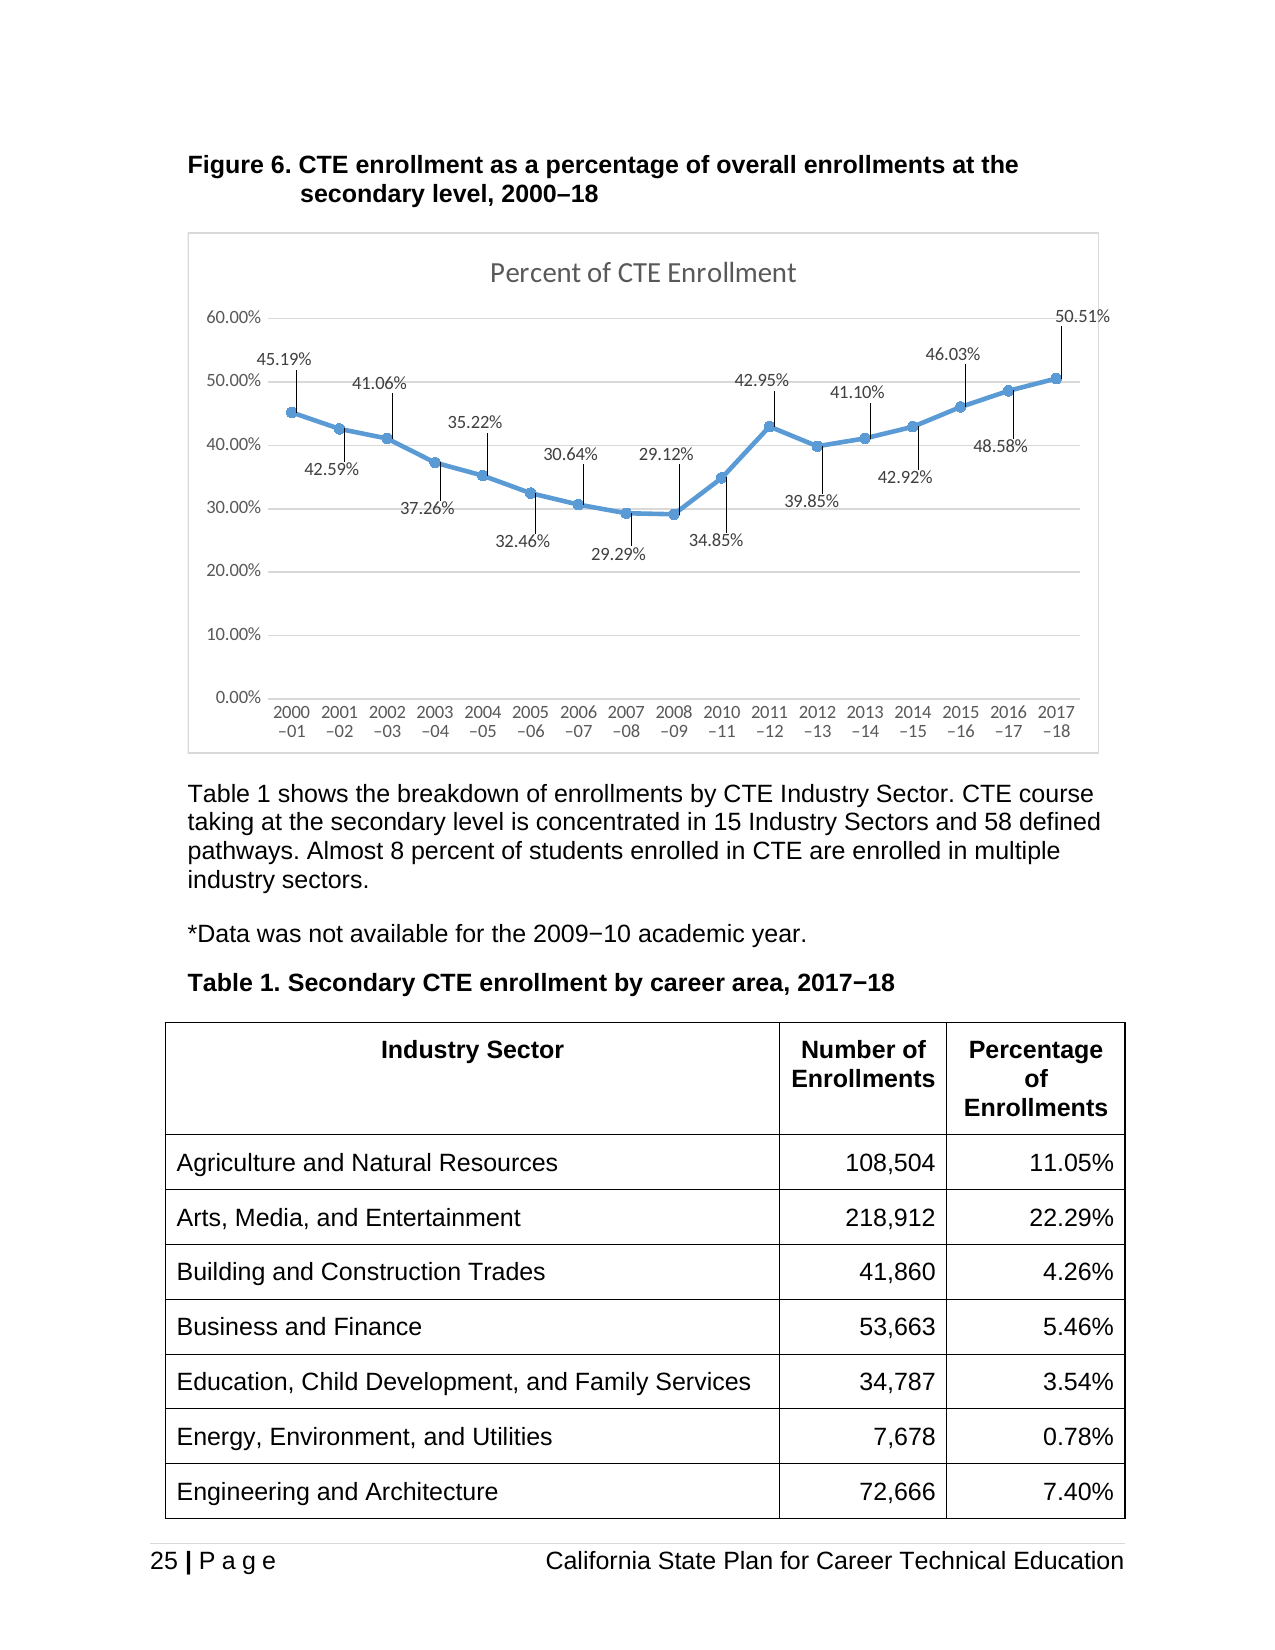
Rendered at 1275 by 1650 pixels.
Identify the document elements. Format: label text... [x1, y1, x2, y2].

table_cell 3.54% [947, 1355, 1124, 1408]
table_cell 7.40% [947, 1464, 1124, 1518]
text *Data was not available for the 2009−10 academic year. [187, 919, 1125, 947]
table_cell Business and Finance [166, 1300, 779, 1353]
table_cell 7,678 [780, 1409, 946, 1463]
table_cell 11.05% [947, 1135, 1124, 1189]
table_cell 0.78% [947, 1409, 1124, 1463]
text Table 1 shows the breakdown of enrollments by CTE Industry Sector. CTE course taking at the secondary level is concentrated in 15 Industry Sectors and 58 defined pathways. Almost 8 percent of students enrolled in CTE are enrolled in multiple industry sectors. [187, 779, 1125, 894]
table_cell Engineering and Architecture [166, 1464, 779, 1518]
table_cell Arts, Media, and Entertainment [166, 1190, 779, 1244]
table_cell 53,663 [780, 1300, 946, 1353]
text Figure 6. CTE enrollment as a percentage of overall enrollments at the secondary level, 2000–18 [187, 150, 1125, 207]
table_cell Education, Child Development, and Family Services [166, 1355, 779, 1408]
table_cell Building and Construction Trades [166, 1245, 779, 1299]
table_cell 72,666 [780, 1464, 946, 1518]
table_cell 5.46% [947, 1300, 1124, 1353]
table_header Number of Enrollments [780, 1023, 946, 1134]
table_cell 22.29% [947, 1190, 1124, 1244]
table_cell Energy, Environment, and Utilities [166, 1409, 779, 1463]
table_header Industry Sector [166, 1023, 779, 1134]
table_cell 108,504 [780, 1135, 946, 1189]
table_cell 4.26% [947, 1245, 1124, 1299]
table_cell 41,860 [780, 1245, 946, 1299]
table_cell Agriculture and Natural Resources [166, 1135, 779, 1189]
table_header Percentage of Enrollments [947, 1023, 1124, 1134]
text Table 1. Secondary CTE enrollment by career area, 2017−18 [187, 968, 1125, 997]
table_cell 218,912 [780, 1190, 946, 1244]
table_cell 34,787 [780, 1355, 946, 1408]
